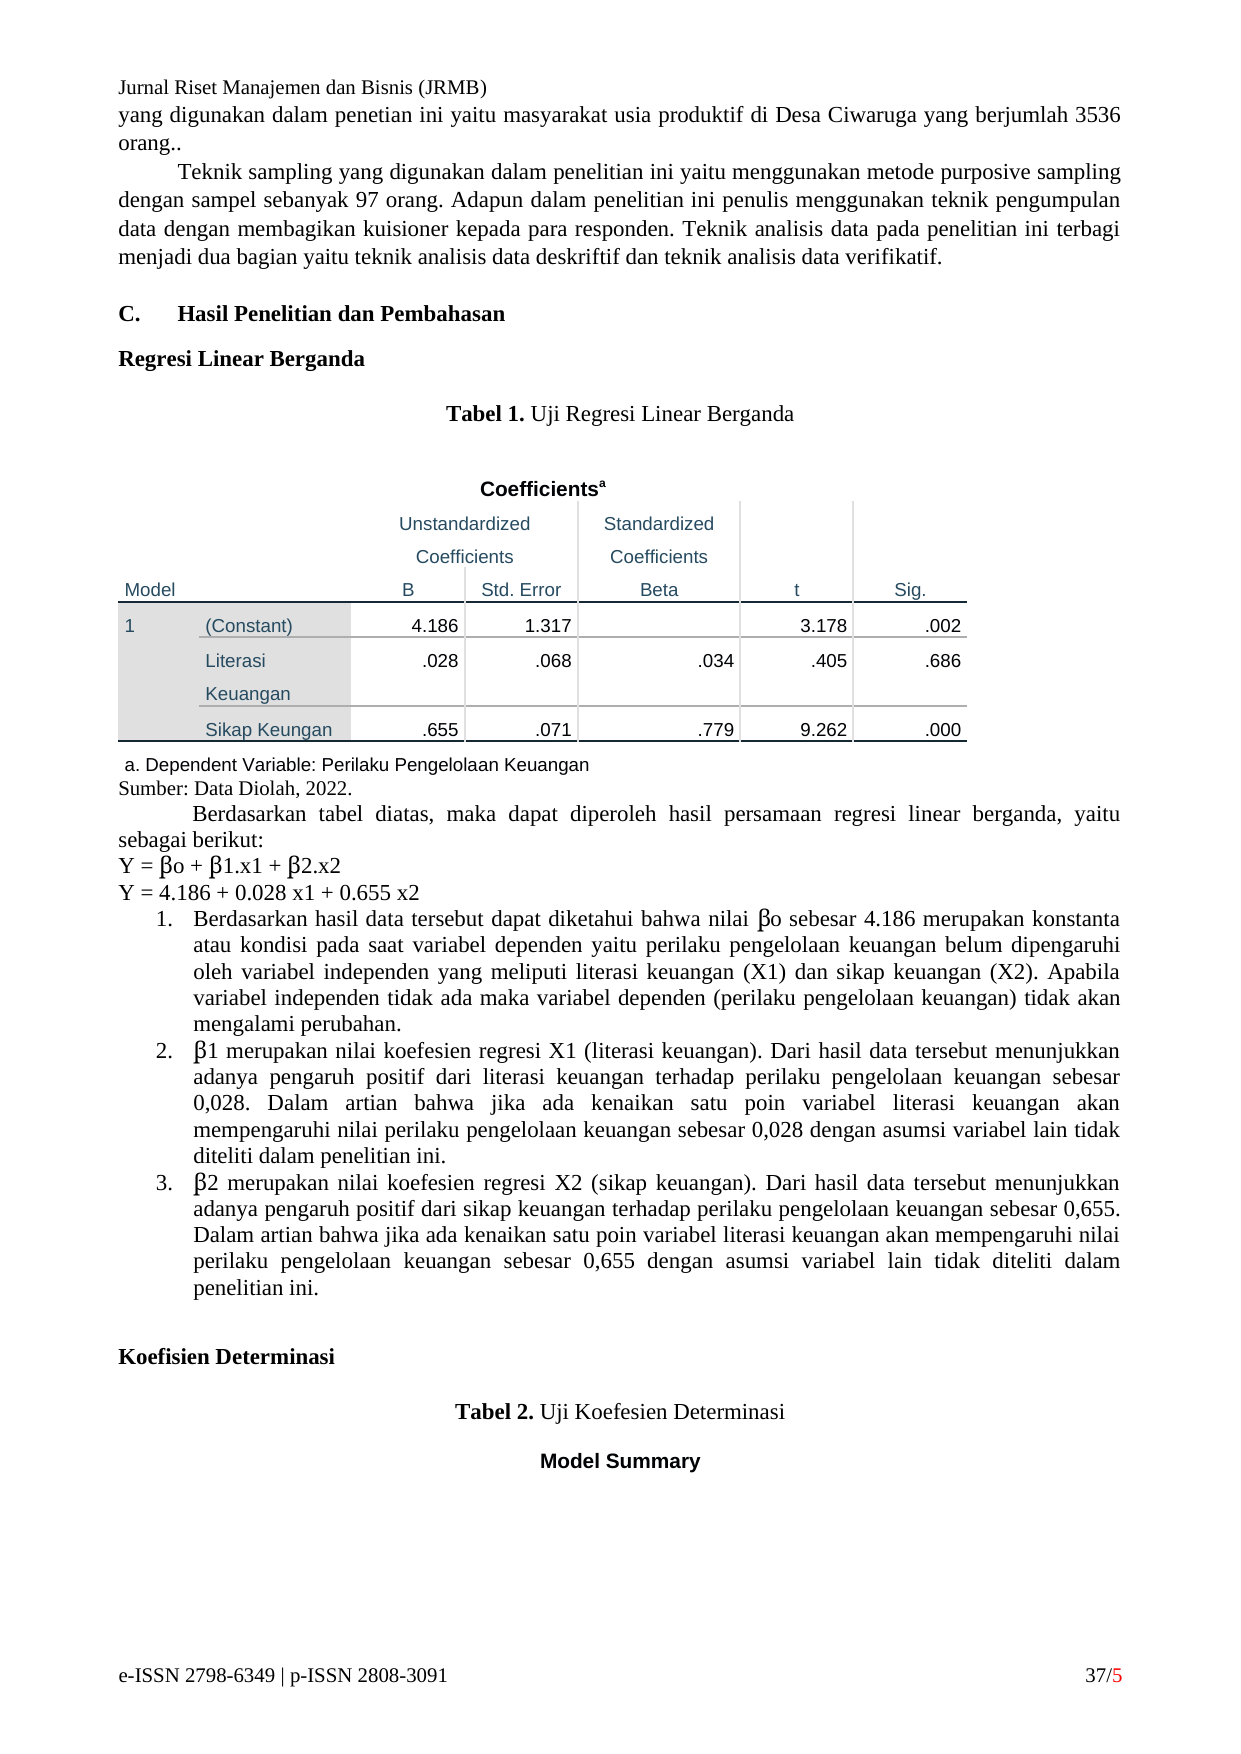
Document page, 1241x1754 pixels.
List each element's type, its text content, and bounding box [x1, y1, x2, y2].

table_cell 1 [118, 603, 199, 740]
text Sumber: Data Diolah, 2022. [118, 776, 1122, 799]
text Teknik sampling yang digunakan dalam penelitian ini yaitu menggunakan metode purposive sampling dengan sampel sebanyak 97 orang. Adapun dalam penelitian ini penulis menggunakan teknik pengumpulan data dengan membagikan kuisioner kepada para responden. Teknik analisis data pada penelitian ini terbagi menjadi dua bagian yaitu teknik analisis data deskriftif dan teknik analisis data verifikatif. [118, 158, 1122, 269]
list ꞵ2 merupakan nilai koefesien regresi X2 (sikap keuangan). Dari hasil data tersebut menunjukkan adanya pengaruh positif dari sikap keuangan terhadap perilaku pengelolaan keuangan sebesar 0,655. Dalam artian bahwa jika ada kenaikan satu poin variabel literasi keuangan akan mempengaruhi nilai perilaku pengelolaan keuangan sebesar 0,655 dengan asumsi variabel lain tidak diteliti dalam penelitian ini. [156, 1168, 1122, 1300]
table_cell [579, 603, 739, 636]
table_cell .405 [741, 638, 852, 705]
table_cell (Constant) [199, 603, 351, 636]
table_cell Literasi Keuangan [199, 638, 351, 705]
table_cell Beta [579, 567, 739, 601]
text Y = ꞵo + ꞵ1.x1 + ꞵ2.x2 [118, 852, 1122, 879]
table_cell .686 [854, 638, 967, 705]
text Koefisien Determinasi [118, 1343, 1122, 1370]
table_cell .655 [351, 707, 464, 740]
table_cell .002 [854, 603, 967, 636]
table_cell Std. Error [466, 567, 577, 601]
table_cell .068 [466, 638, 577, 705]
table_cell .779 [579, 707, 739, 740]
table_cell .000 [854, 707, 967, 740]
text Regresi Linear Berganda [118, 345, 1122, 371]
table_cell 1.317 [466, 603, 577, 636]
table_cell Standardized Coefficients [579, 501, 739, 567]
table_cell 9.262 [741, 707, 852, 740]
text Hasil Penelitian dan Pembahasan [118, 300, 1122, 326]
table_cell Sikap Keungan [199, 707, 351, 740]
list ꞵ1 merupakan nilai koefesien regresi X1 (literasi keuangan). Dari hasil data tersebut menunjukkan adanya pengaruh positif dari literasi keuangan terhadap perilaku pengelolaan keuangan sebesar 0,028. Dalam artian bahwa jika ada kenaikan satu poin variabel literasi keuangan akan mempengaruhi nilai perilaku pengelolaan keuangan sebesar 0,028 dengan asumsi variabel lain tidak diteliti dalam penelitian ini. [156, 1037, 1122, 1168]
table_cell a. Dependent Variable: Perilaku Pengelolaan Keuangan [118, 742, 967, 776]
table_header Model Summary [345, 1439, 895, 1627]
table_cell 3.178 [741, 603, 852, 636]
table_cell .071 [466, 707, 577, 740]
table_cell B [351, 567, 464, 601]
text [118, 101, 1122, 156]
table_header Coefficientsa [118, 467, 967, 501]
table_cell t [741, 501, 852, 601]
table_cell .034 [579, 638, 739, 705]
table_cell 4.186 [351, 603, 464, 636]
text Berdasarkan tabel diatas, maka dapat diperoleh hasil persamaan regresi linear berganda, yaitu sebagai berikut: [118, 799, 1122, 852]
table_cell Unstandardized Coefficients [351, 501, 577, 567]
table_cell Sig. [854, 501, 967, 601]
list Berdasarkan hasil data tersebut dapat diketahui bahwa nilai ꞵo sebesar 4.186 merupakan konstanta atau kondisi pada saat variabel dependen yaitu perilaku pengelolaan keuangan belum dipengaruhi oleh variabel independen yang meliputi literasi keuangan (X1) dan sikap keuangan (X2). Apabila variabel independen tidak ada maka variabel dependen (perilaku pengelolaan keuangan) tidak akan mengalami perubahan. [156, 905, 1122, 1037]
text Tabel 2. Uji Koefesien Determinasi [118, 1398, 1122, 1424]
text Y = 4.186 + 0.028 x1 + 0.655 x2 [118, 879, 1122, 905]
table_cell Model [118, 501, 351, 601]
table_cell .028 [351, 638, 464, 705]
text Tabel 1. Uji Regresi Linear Berganda [118, 400, 1122, 426]
